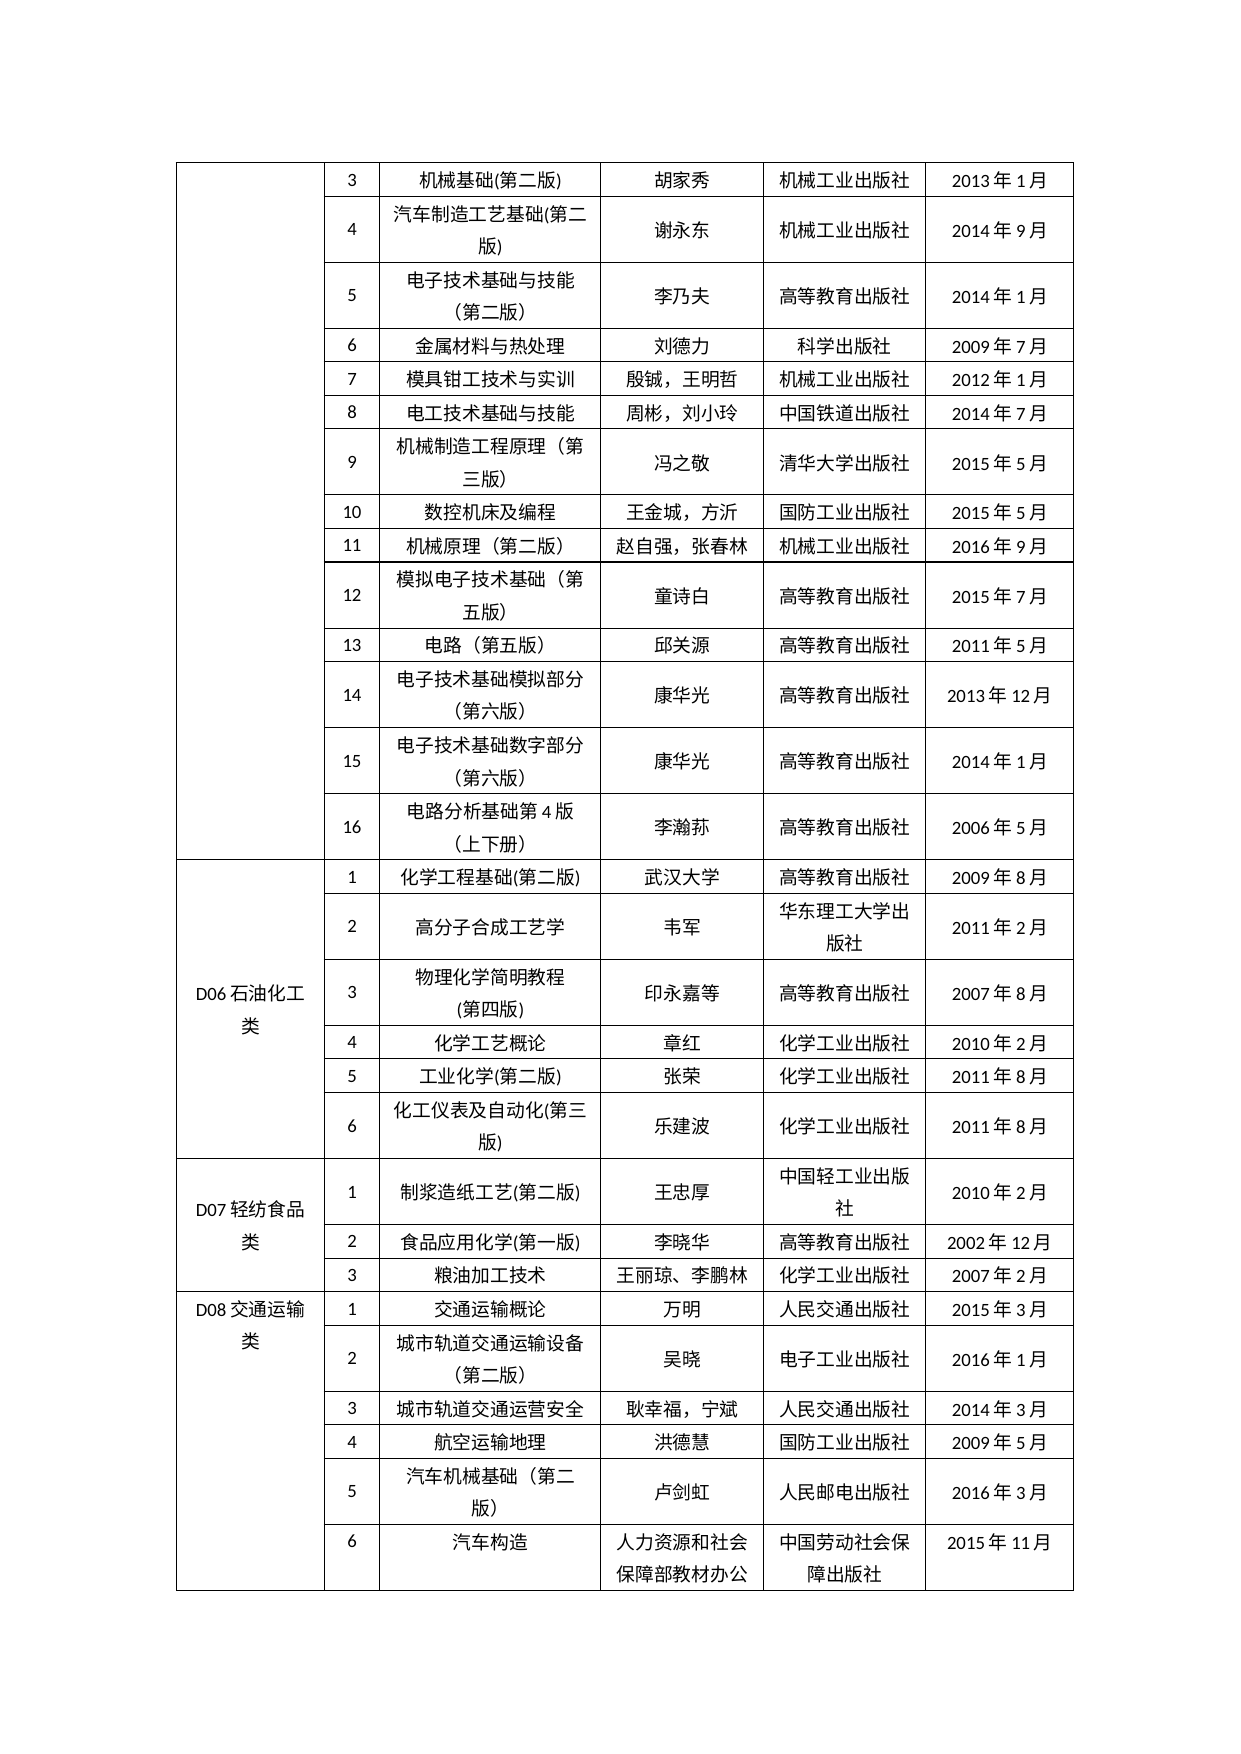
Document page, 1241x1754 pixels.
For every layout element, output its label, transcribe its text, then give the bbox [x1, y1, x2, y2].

table_cell 2007年8月 [926, 960, 1073, 1025]
table_cell 冯之敬 [601, 429, 763, 494]
table_cell 电路（第五版） [380, 629, 600, 661]
table_cell 电工技术基础与技能 [380, 396, 600, 428]
table_cell 4 [325, 1425, 379, 1458]
table_cell 15 [325, 728, 379, 793]
table_cell 洪德慧 [601, 1425, 763, 1458]
table_cell 电路分析基础第4版（上下册） [380, 794, 600, 859]
table_cell 乐建波 [601, 1093, 763, 1158]
table_cell 国防工业出版社 [764, 495, 925, 528]
table_cell 3 [325, 1259, 379, 1291]
table_cell 粮油加工技术 [380, 1259, 600, 1291]
table_cell 4 [325, 197, 379, 262]
table_cell 9 [325, 429, 379, 494]
table_cell 11 [325, 529, 379, 561]
table_cell D07轻纺食品类 [177, 1159, 324, 1291]
table_cell 化学工业出版社 [764, 1093, 925, 1158]
table_cell 2014年1月 [926, 263, 1073, 328]
table_cell 化学工业出版社 [764, 1026, 925, 1058]
table_cell 2 [325, 1225, 379, 1257]
table_cell 周彬，刘小玲 [601, 396, 763, 428]
table_cell 1 [325, 1159, 379, 1224]
table_cell 人民交通出版社 [764, 1292, 925, 1324]
table_cell 2016年3月 [926, 1459, 1073, 1524]
table_cell 工业化学(第二版) [380, 1059, 600, 1092]
table_cell 2013年12月 [926, 662, 1073, 727]
table_cell 模拟电子技术基础（第五版） [380, 563, 600, 627]
table_cell 化学工业出版社 [764, 1059, 925, 1092]
table_cell 1 [325, 860, 379, 893]
table_cell 赵自强，张春林 [601, 529, 763, 561]
table_cell 化学工程基础(第二版) [380, 860, 600, 893]
table_cell 韦军 [601, 894, 763, 959]
table_cell 模具钳工技术与实训 [380, 362, 600, 395]
table_cell 电子技术基础数字部分（第六版） [380, 728, 600, 793]
table_cell 高等教育出版社 [764, 728, 925, 793]
table_cell 康华光 [601, 662, 763, 727]
table_cell 3 [325, 163, 379, 196]
table_cell 5 [325, 1459, 379, 1524]
table_cell 高等教育出版社 [764, 563, 925, 627]
table_cell 人民邮电出版社 [764, 1459, 925, 1524]
table_cell 6 [325, 1525, 379, 1590]
table_cell 王金城，方沂 [601, 495, 763, 528]
table_cell 5 [325, 263, 379, 328]
table_cell 化学工艺概论 [380, 1026, 600, 1058]
table_cell 人民交通出版社 [764, 1392, 925, 1424]
table_cell 万明 [601, 1292, 763, 1324]
table_cell 李晓华 [601, 1225, 763, 1257]
table_cell 交通运输概论 [380, 1292, 600, 1324]
table_cell 高等教育出版社 [764, 263, 925, 328]
table_cell 童诗白 [601, 563, 763, 627]
table_cell 2009年7月 [926, 329, 1073, 361]
table_cell 高分子合成工艺学 [380, 894, 600, 959]
table_cell 机械工业出版社 [764, 362, 925, 395]
table_cell 化学工业出版社 [764, 1259, 925, 1291]
table_cell 耿幸福，宁斌 [601, 1392, 763, 1424]
table_cell 王丽琼、李鹏林 [601, 1259, 763, 1291]
table_cell 刘德力 [601, 329, 763, 361]
table_cell 李瀚荪 [601, 794, 763, 859]
table_cell 2014年9月 [926, 197, 1073, 262]
table_cell D08交通运输类 [177, 1292, 324, 1590]
table_cell 2014年3月 [926, 1392, 1073, 1424]
table_cell 电子技术基础模拟部分（第六版） [380, 662, 600, 727]
table_cell 高等教育出版社 [764, 960, 925, 1025]
table_cell 人力资源和社会保障部教材办公室组织编写 [601, 1525, 763, 1590]
table_cell 康华光 [601, 728, 763, 793]
table_cell 章红 [601, 1026, 763, 1058]
table_cell 化工仪表及自动化(第三版) [380, 1093, 600, 1158]
table_cell 食品应用化学(第一版) [380, 1225, 600, 1257]
table_cell 机械工业出版社 [764, 163, 925, 196]
table_cell 6 [325, 1093, 379, 1158]
table_cell 胡家秀 [601, 163, 763, 196]
table_cell 高等教育出版社 [764, 629, 925, 661]
table_cell 谢永东 [601, 197, 763, 262]
table_cell 16 [325, 794, 379, 859]
table_cell 2015年5月 [926, 429, 1073, 494]
table_cell 高等教育出版社 [764, 662, 925, 727]
table_cell 物理化学简明教程 (第四版) [380, 960, 600, 1025]
table_cell 张荣 [601, 1059, 763, 1092]
table_cell 机械制造工程原理（第三版） [380, 429, 600, 494]
table_cell D06石油化工类 [177, 860, 324, 1158]
table_cell 2015年11月 [926, 1525, 1073, 1590]
table_cell 中国轻工业出版社 [764, 1159, 925, 1224]
table_cell 科学出版社 [764, 329, 925, 361]
table_cell 8 [325, 396, 379, 428]
table_cell 金属材料与热处理 [380, 329, 600, 361]
table_cell 14 [325, 662, 379, 727]
table_cell 6 [325, 329, 379, 361]
table_cell 汽车构造 [380, 1525, 600, 1590]
table_cell 清华大学出版社 [764, 429, 925, 494]
table_cell 2007年2月 [926, 1259, 1073, 1291]
table_cell 城市轨道交通运营安全 [380, 1392, 600, 1424]
table_cell 2012年1月 [926, 362, 1073, 395]
table_cell 城市轨道交通运输设备（第二版） [380, 1326, 600, 1391]
table_cell 华东理工大学出版社 [764, 894, 925, 959]
table_cell 卢剑虹 [601, 1459, 763, 1524]
table_cell 中国铁道出版社 [764, 396, 925, 428]
table_cell 2 [325, 1326, 379, 1391]
table_cell 李乃夫 [601, 263, 763, 328]
table_cell 电子技术基础与技能（第二版） [380, 263, 600, 328]
table_cell 2014年7月 [926, 396, 1073, 428]
table_cell 中国劳动社会保障出版社 [764, 1525, 925, 1590]
table_cell 2016年9月 [926, 529, 1073, 561]
table_cell 12 [325, 563, 379, 627]
table_cell 汽车制造工艺基础(第二版) [380, 197, 600, 262]
table_cell 2014年1月 [926, 728, 1073, 793]
table_cell 2010年2月 [926, 1026, 1073, 1058]
table_cell 2011年8月 [926, 1059, 1073, 1092]
table_cell 机械工业出版社 [764, 197, 925, 262]
table_cell 5 [325, 1059, 379, 1092]
table_cell 制浆造纸工艺(第二版) [380, 1159, 600, 1224]
table_cell 1 [325, 1292, 379, 1324]
table_cell 2009年5月 [926, 1425, 1073, 1458]
table_cell 2002年12月 [926, 1225, 1073, 1257]
table_cell 机械基础(第二版) [380, 163, 600, 196]
table_cell 2015年7月 [926, 563, 1073, 627]
table_cell 2016年1月 [926, 1326, 1073, 1391]
table_cell 高等教育出版社 [764, 794, 925, 859]
table_cell 2013年1月 [926, 163, 1073, 196]
table_cell 10 [325, 495, 379, 528]
table_cell 2 [325, 894, 379, 959]
table_cell 2011年5月 [926, 629, 1073, 661]
table_cell 殷铖，王明哲 [601, 362, 763, 395]
table_cell 国防工业出版社 [764, 1425, 925, 1458]
table_cell 数控机床及编程 [380, 495, 600, 528]
table_cell 汽车机械基础（第二版） [380, 1459, 600, 1524]
table_cell 2015年3月 [926, 1292, 1073, 1324]
table_cell 机械原理（第二版） [380, 529, 600, 561]
table_cell 电子工业出版社 [764, 1326, 925, 1391]
table_cell 2010年2月 [926, 1159, 1073, 1224]
table_cell 2011年2月 [926, 894, 1073, 959]
table_cell 航空运输地理 [380, 1425, 600, 1458]
table_cell 王忠厚 [601, 1159, 763, 1224]
table_cell 7 [325, 362, 379, 395]
table_cell 3 [325, 1392, 379, 1424]
table_cell 13 [325, 629, 379, 661]
table_cell 武汉大学 [601, 860, 763, 893]
table_cell 3 [325, 960, 379, 1025]
table_cell 邱关源 [601, 629, 763, 661]
table_cell 印永嘉等 [601, 960, 763, 1025]
table_cell 2006年5月 [926, 794, 1073, 859]
table_cell 2009年8月 [926, 860, 1073, 893]
table_cell 2011年8月 [926, 1093, 1073, 1158]
table_cell 高等教育出版社 [764, 860, 925, 893]
table_cell 2015年5月 [926, 495, 1073, 528]
table_cell 4 [325, 1026, 379, 1058]
table_cell 高等教育出版社 [764, 1225, 925, 1257]
table_cell 吴晓 [601, 1326, 763, 1391]
table_cell 机械工业出版社 [764, 529, 925, 561]
